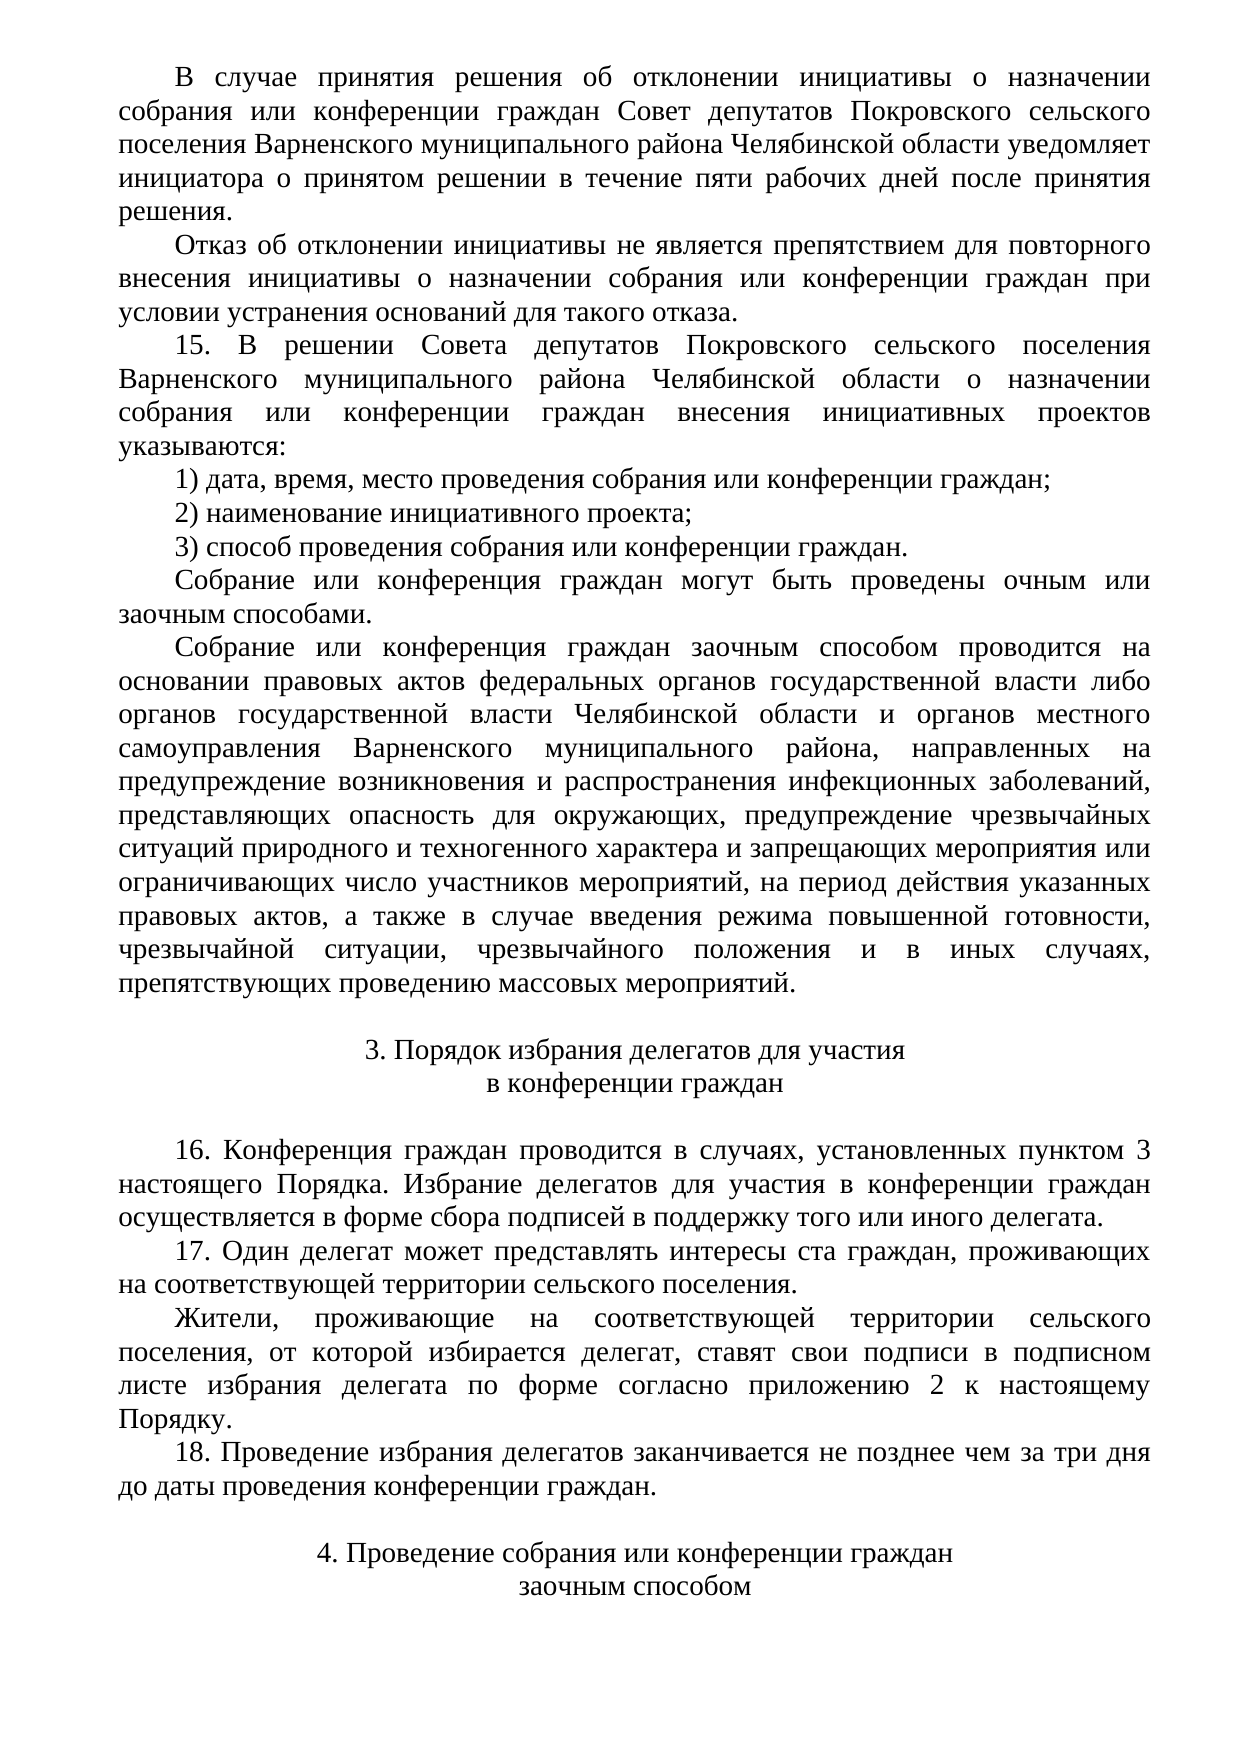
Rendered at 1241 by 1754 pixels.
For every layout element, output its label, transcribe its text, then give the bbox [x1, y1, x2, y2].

text 3) способ проведения собрания или конференции граждан. [118, 529, 1152, 562]
text Собрание или конференция граждан могут быть проведены очным или заочным способами. [118, 562, 1152, 629]
text 1) дата, время, место проведения собрания или конференции граждан; [118, 462, 1152, 495]
text Отказ об отклонении инициативы не является препятствием для повторного внесения инициативы о назначении собрания или конференции граждан при условии устранения оснований для такого отказа. [118, 227, 1152, 327]
text 16. Конференция граждан проводится в случаях, установленных пунктом 3 настоящего Порядка. Избрание делегатов для участия в конференции граждан осуществляется в форме сбора подписей в поддержку того или иного делегата. [118, 1132, 1152, 1233]
text 17. Один делегат может представлять интересы ста граждан, проживающих на соответствующей территории сельского поселения. [118, 1233, 1152, 1300]
title в конференции граждан [118, 1065, 1152, 1099]
text Жители, проживающие на соответствующей территории сельского поселения, от которой избирается делегат, ставят свои подписи в подписном листе избрания делегата по форме согласно приложению 2 к настоящему Порядку. [118, 1300, 1152, 1434]
text 18. Проведение избрания делегатов заканчивается не позднее чем за три дня до даты проведения конференции граждан. [118, 1434, 1152, 1501]
title 4. Проведение собрания или конференции граждан [118, 1535, 1152, 1568]
title заочным способом [118, 1568, 1152, 1602]
text Собрание или конференция граждан заочным способом проводится на основании правовых актов федеральных органов государственной власти либо органов государственной власти Челябинской области и органов местного самоуправления Варненского муниципального района, направленных на предупреждение возникновения и распространения инфекционных заболеваний, представляющих опасность для окружающих, предупреждение чрезвычайных ситуаций природного и техногенного характера и запрещающих мероприятия или ограничивающих число участников мероприятий, на период действия указанных правовых актов, а также в случае введения режима повышенной готовности, чрезвычайной ситуации, чрезвычайного положения и в иных случаях, препятствующих проведению массовых мероприятий. [118, 629, 1152, 998]
text В случае принятия решения об отклонении инициативы о назначении собрания или конференции граждан Совет депутатов Покровского сельского поселения Варненского муниципального района Челябинской области уведомляет инициатора о принятом решении в течение пяти рабочих дней после принятия решения. [118, 59, 1152, 227]
text 15. В решении Совета депутатов Покровского сельского поселения Варненского муниципального района Челябинской области о назначении собрания или конференции граждан внесения инициативных проектов указываются: [118, 327, 1152, 462]
text 2) наименование инициативного проекта; [118, 495, 1152, 529]
title 3. Порядок избрания делегатов для участия [118, 1032, 1152, 1065]
